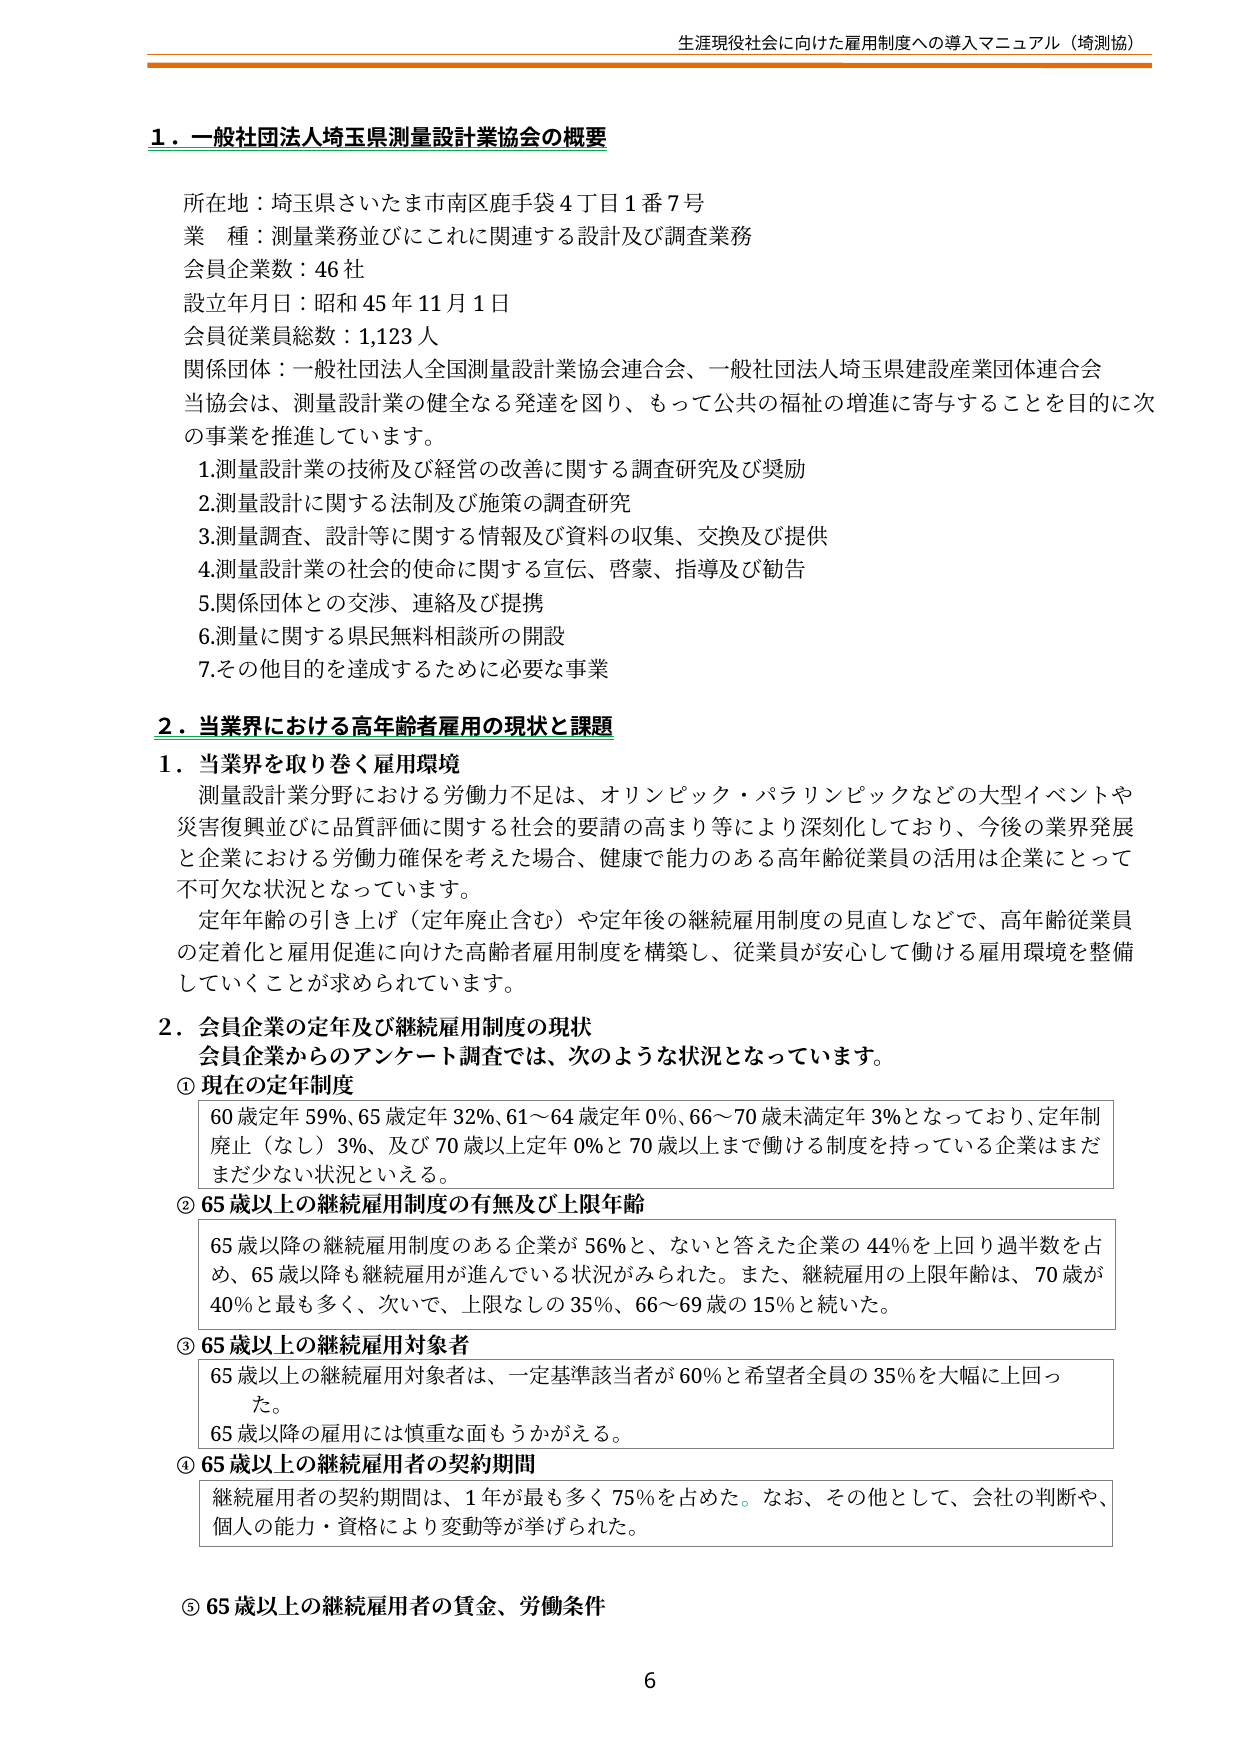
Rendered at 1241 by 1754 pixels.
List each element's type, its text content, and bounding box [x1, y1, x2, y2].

text 7.その他目的を達成するために必要な事業 [154, 651, 1158, 684]
text 6.測量に関する県民無料相談所の開設 [154, 618, 1158, 651]
table_header １．当業界を取り巻く雇用環境 測量設計業分野における労働力不足は、オリンピック・パラリンピックなどの大型イベントや災害復興並びに品質評価に関する社会的要請の高まり等により深刻化しており、今後の業界発展と企業における労働力確保を考えた場合、健康で能力のある高年齢従業員の活用は企業にとって不可欠な状況となっています。 定年年齢の引き上げ（定年廃止含む）や定年後の継続雇用制度の見直しなどで、高年齢従業員の定着化と雇用促進に向けた高齢者雇用制度を構築し、従業員が安心して働ける雇用環境を整備していくことが求められています。 ２．会員企業の定年及び継続雇用制度の現状 会員企業からのアンケート調査では、次のような状況となっています。 ① 現在の定年制度 ② 65歳以上の継続雇用制度の有無及び上限年齢 ③ 65歳以上の継続雇用対象者 ④ 65歳以上の継続雇用者の契約期間 [154, 747, 1147, 1547]
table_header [148, 1586, 1152, 1654]
text 会員従業員総数：1,123人 [183, 318, 1158, 351]
text 関係団体：一般社団法人全国測量設計業協会連合会、一般社団法人埼玉県建設産業団体連合会 [183, 351, 1158, 384]
text 2.測量設計に関する法制及び施策の調査研究 [154, 484, 1158, 518]
text 4.測量設計業の社会的使命に関する宣伝、啓蒙、指導及び勧告 [154, 551, 1158, 584]
text 所在地：埼玉県さいたま市南区鹿手袋4丁目1番7号 [183, 184, 1158, 218]
text 会員企業数：46社 [183, 251, 1158, 284]
text 3.測量調査、設計等に関する情報及び資料の収集、交換及び提供 [154, 518, 1158, 551]
text 5.関係団体との交渉、連絡及び提携 [154, 584, 1158, 618]
text 当協会は、測量設計業の健全なる発達を図り、もって公共の福祉の増進に寄与することを目的に次の事業を推進しています。 [183, 384, 1158, 451]
text 業 種：測量業務並びにこれに関連する設計及び調査業務 [183, 218, 1158, 251]
text １．一般社団法人埼玉県測量設計業協会の概要 [148, 117, 1152, 154]
text ２．当業界における高年齢者雇用の現状と課題 [154, 709, 1158, 741]
text 1.測量設計業の技術及び経営の改善に関する調査研究及び奨励 [154, 451, 1158, 484]
text 設立年月日：昭和45年11月1日 [183, 284, 1158, 318]
